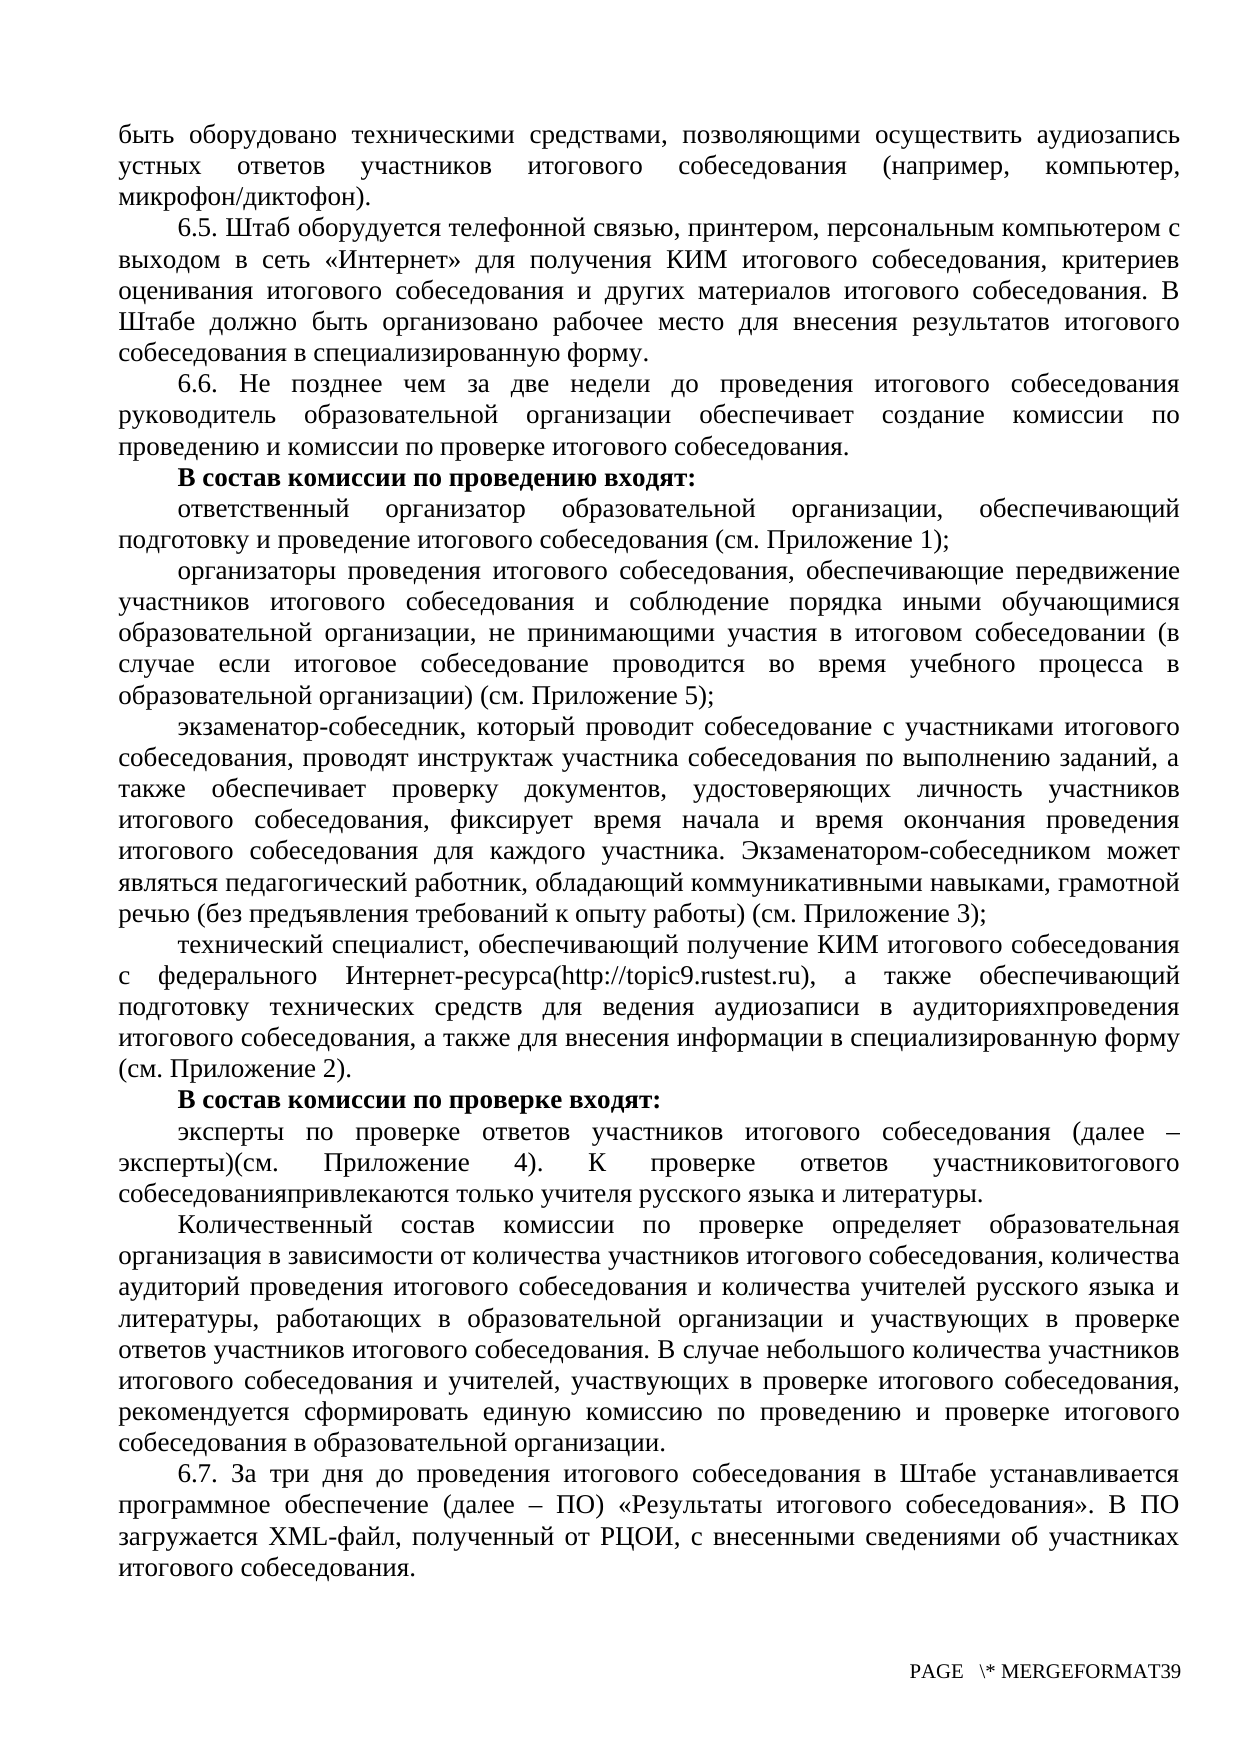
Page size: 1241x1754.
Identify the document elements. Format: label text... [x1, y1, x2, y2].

text В состав комиссии по проведению входят: [118, 461, 1181, 492]
text экзаменатор-собеседник, который проводит собеседование с участниками итогового собеседования, проводят инструктаж участника собеседования по выполнению заданий, а также обеспечивает проверку документов, удостоверяющих личность участников итогового собеседования, фиксирует время начала и время окончания проведения итогового собеседования для каждого участника. Экзаменатором-собеседником может являться педагогический работник, обладающий коммуникативными навыками, грамотной речью (без предъявления требований к опыту работы) (см. Приложение 3); [118, 710, 1181, 928]
text 6.7. За три дня до проведения итогового собеседования в Штабе устанавливается программное обеспечение (далее – ПО) «Результаты итогового собеседования». В ПО загружается XML-файл, полученный от РЦОИ, с внесенными сведениями об участниках итогового собеседования. [118, 1457, 1181, 1582]
text В состав комиссии по проверке входят: [118, 1084, 1181, 1115]
text Количественный состав комиссии по проверке определяет образовательная организация в зависимости от количества участников итогового собеседования, количества аудиторий проведения итогового собеседования и количества учителей русского языка и литературы, работающих в образовательной организации и участвующих в проверке ответов участников итогового собеседования. В случае небольшого количества участников итогового собеседования и учителей, участвующих в проверке итогового собеседования, рекомендуется сформировать единую комиссию по проведению и проверке итогового собеседования в образовательной организации. [118, 1208, 1181, 1457]
text эксперты по проверке ответов участников итогового собеседования (далее – эксперты)(см. Приложение 4). К проверке ответов участниковитогового собеседованияпривлекаются только учителя русского языка и литературы. [118, 1115, 1181, 1208]
text 6.5. Штаб оборудуется телефонной связью, принтером, персональным компьютером с выходом в сеть «Интернет» для получения КИМ итогового собеседования, критериев оценивания итогового собеседования и других материалов итогового собеседования. В Штабе должно быть организовано рабочее место для внесения результатов итогового собеседования в специализированную форму. [118, 212, 1181, 367]
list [118, 118, 1181, 212]
text организаторы проведения итогового собеседования, обеспечивающие передвижение участников итогового собеседования и соблюдение порядка иными обучающимися образовательной организации, не принимающими участия в итоговом собеседовании (в случае если итоговое собеседование проводится во время учебного процесса в образовательной организации) (см. Приложение 5); [118, 554, 1181, 710]
text технический специалист, обеспечивающий получение КИМ итогового собеседования с федерального Интернет-ресурса(http://topic9.rustest.ru), а также обеспечивающий подготовку технических средств для ведения аудиозаписи в аудиторияхпроведения итогового собеседования, а также для внесения информации в специализированную форму (см. Приложение 2). [118, 928, 1181, 1084]
text ответственный организатор образовательной организации, обеспечивающий подготовку и проведение итогового собеседования (см. Приложение 1); [118, 492, 1181, 554]
text 6.6. Не позднее чем за две недели до проведения итогового собеседования руководитель образовательной организации обеспечивает создание комиссии по проведению и комиссии по проверке итогового собеседования. [118, 367, 1181, 461]
